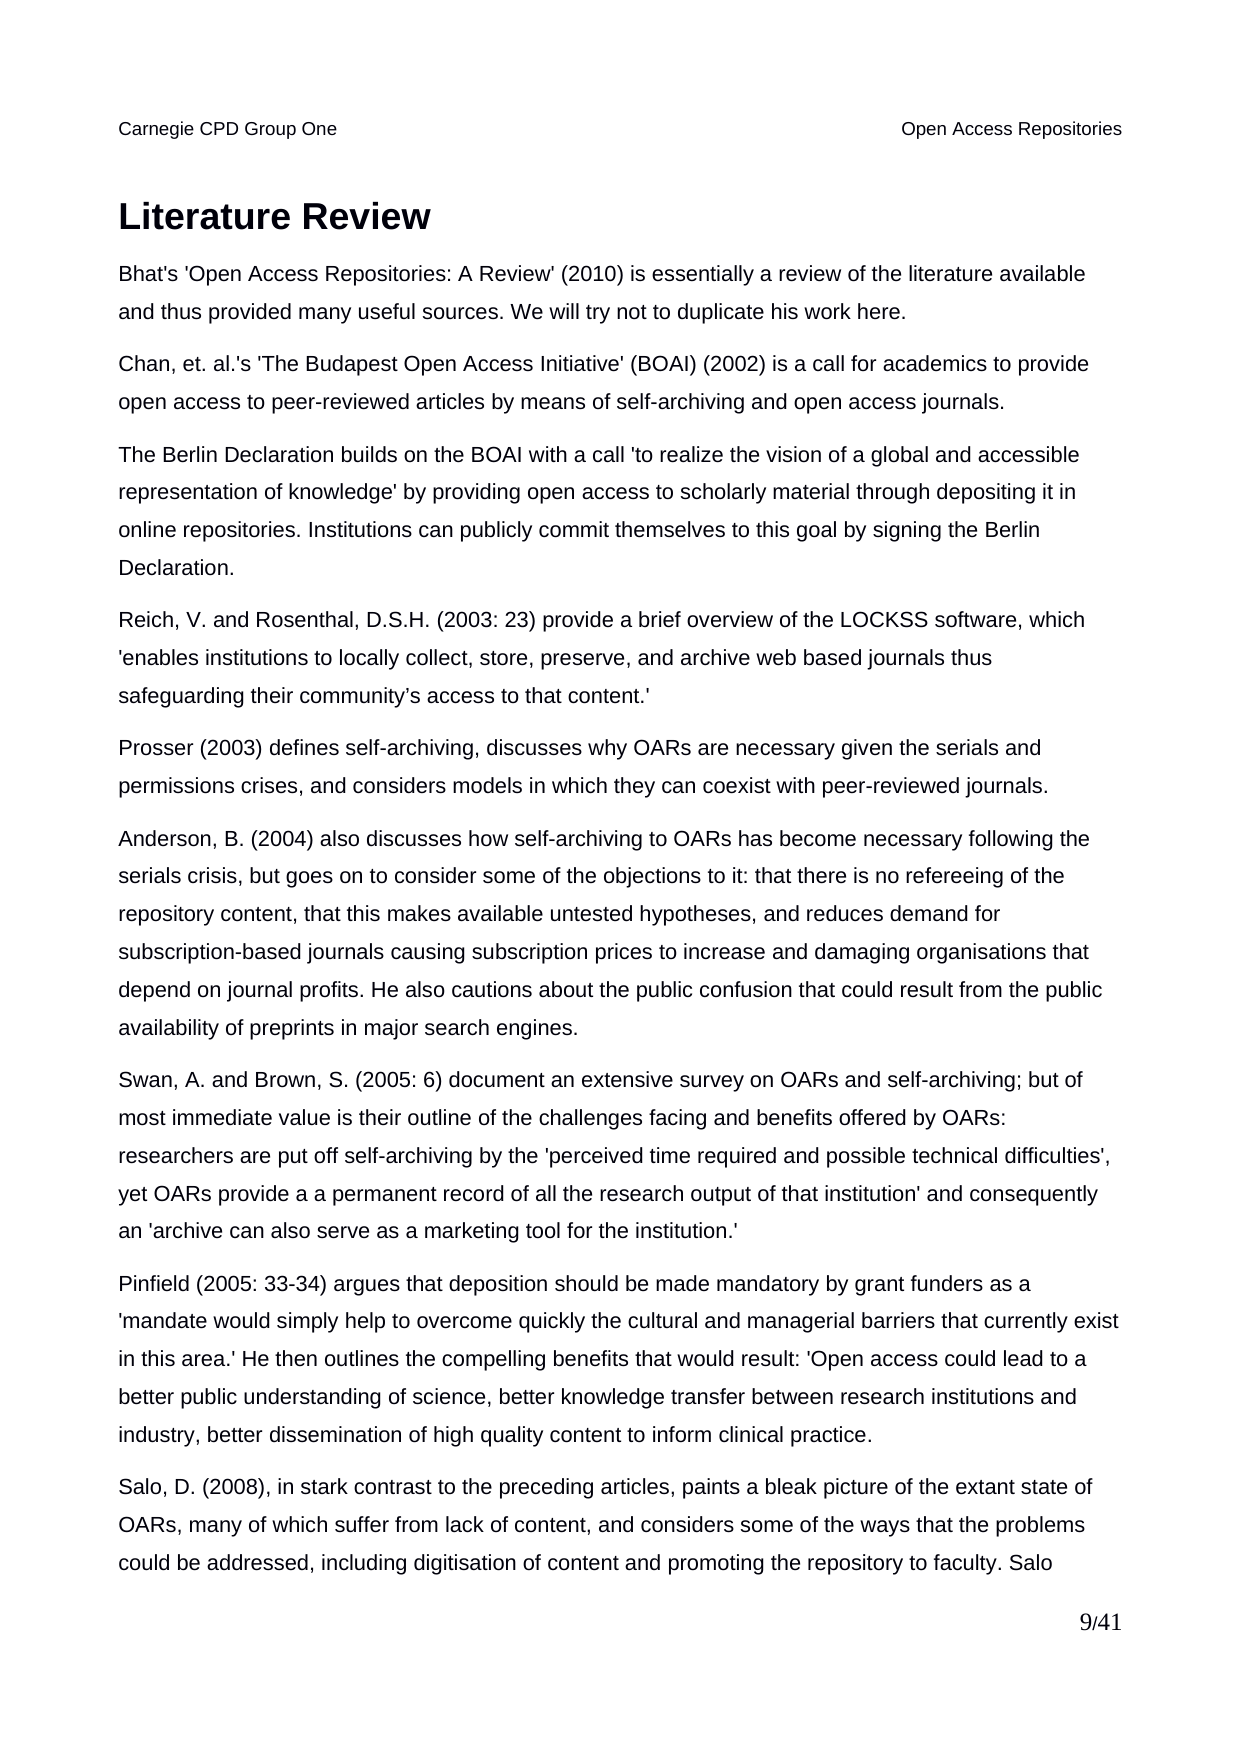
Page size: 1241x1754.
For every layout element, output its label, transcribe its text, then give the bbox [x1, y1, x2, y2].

subtitle Literature Review [118, 194, 1122, 237]
text The Berlin Declaration builds on the BOAI with a call 'to realize the vision of a global and accessible representation of knowledge' by providing open access to scholarly material through depositing it in online repositories. Institutions can publicly commit themselves to this goal by signing the Berlin Declaration. [118, 441, 1122, 580]
text Anderson, B. (2004) also discusses how self-archiving to OARs has become necessary following the serials crisis, but goes on to consider some of the objections to it: that there is no refereeing of the repository content, that this makes available untested hypotheses, and reduces demand for subscription-based journals causing subscription prices to increase and damaging organisations that depend on journal profits. He also cautions about the public confusion that could result from the public availability of preprints in major search engines. [118, 826, 1122, 1040]
text Swan, A. and Brown, S. (2005: 6) document an extensive survey on OARs and self-archiving; but of most immediate value is their outline of the challenges facing and benefits offered by OARs: researchers are put off self-archiving by the 'perceived time required and possible technical difficulties', yet OARs provide a a permanent record of all the research output of that institution' and consequently an 'archive can also serve as a marketing tool for the institution.' [118, 1067, 1122, 1243]
text Bhat's 'Open Access Repositories: A Review' (2010) is essentially a review of the literature available and thus provided many useful sources. We will try not to duplicate his work here. [118, 261, 1122, 324]
text Chan, et. al.'s 'The Budapest Open Access Initiative' (BOAI) (2002) is a call for academics to provide open access to peer-reviewed articles by means of self-archiving and open access journals. [118, 351, 1122, 414]
text Pinfield (2005: 33-34) argues that deposition should be made mandatory by grant funders as a 'mandate would simply help to overcome quickly the cultural and managerial barriers that currently exist in this area.' He then outlines the compelling benefits that would result: 'Open access could lead to a better public understanding of science, better knowledge transfer between research institutions and industry, better dissemination of high quality content to inform clinical practice. [118, 1271, 1122, 1447]
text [118, 1474, 1122, 1575]
text Prosser (2003) defines self-archiving, discusses why OARs are necessary given the serials and permissions crises, and considers models in which they can coexist with peer-reviewed journals. [118, 735, 1122, 798]
text Reich, V. and Rosenthal, D.S.H. (2003: 23) provide a brief overview of the LOCKSS software, which 'enables institutions to locally collect, store, preserve, and archive web based journals thus safeguarding their community’s access to that content.' [118, 607, 1122, 708]
